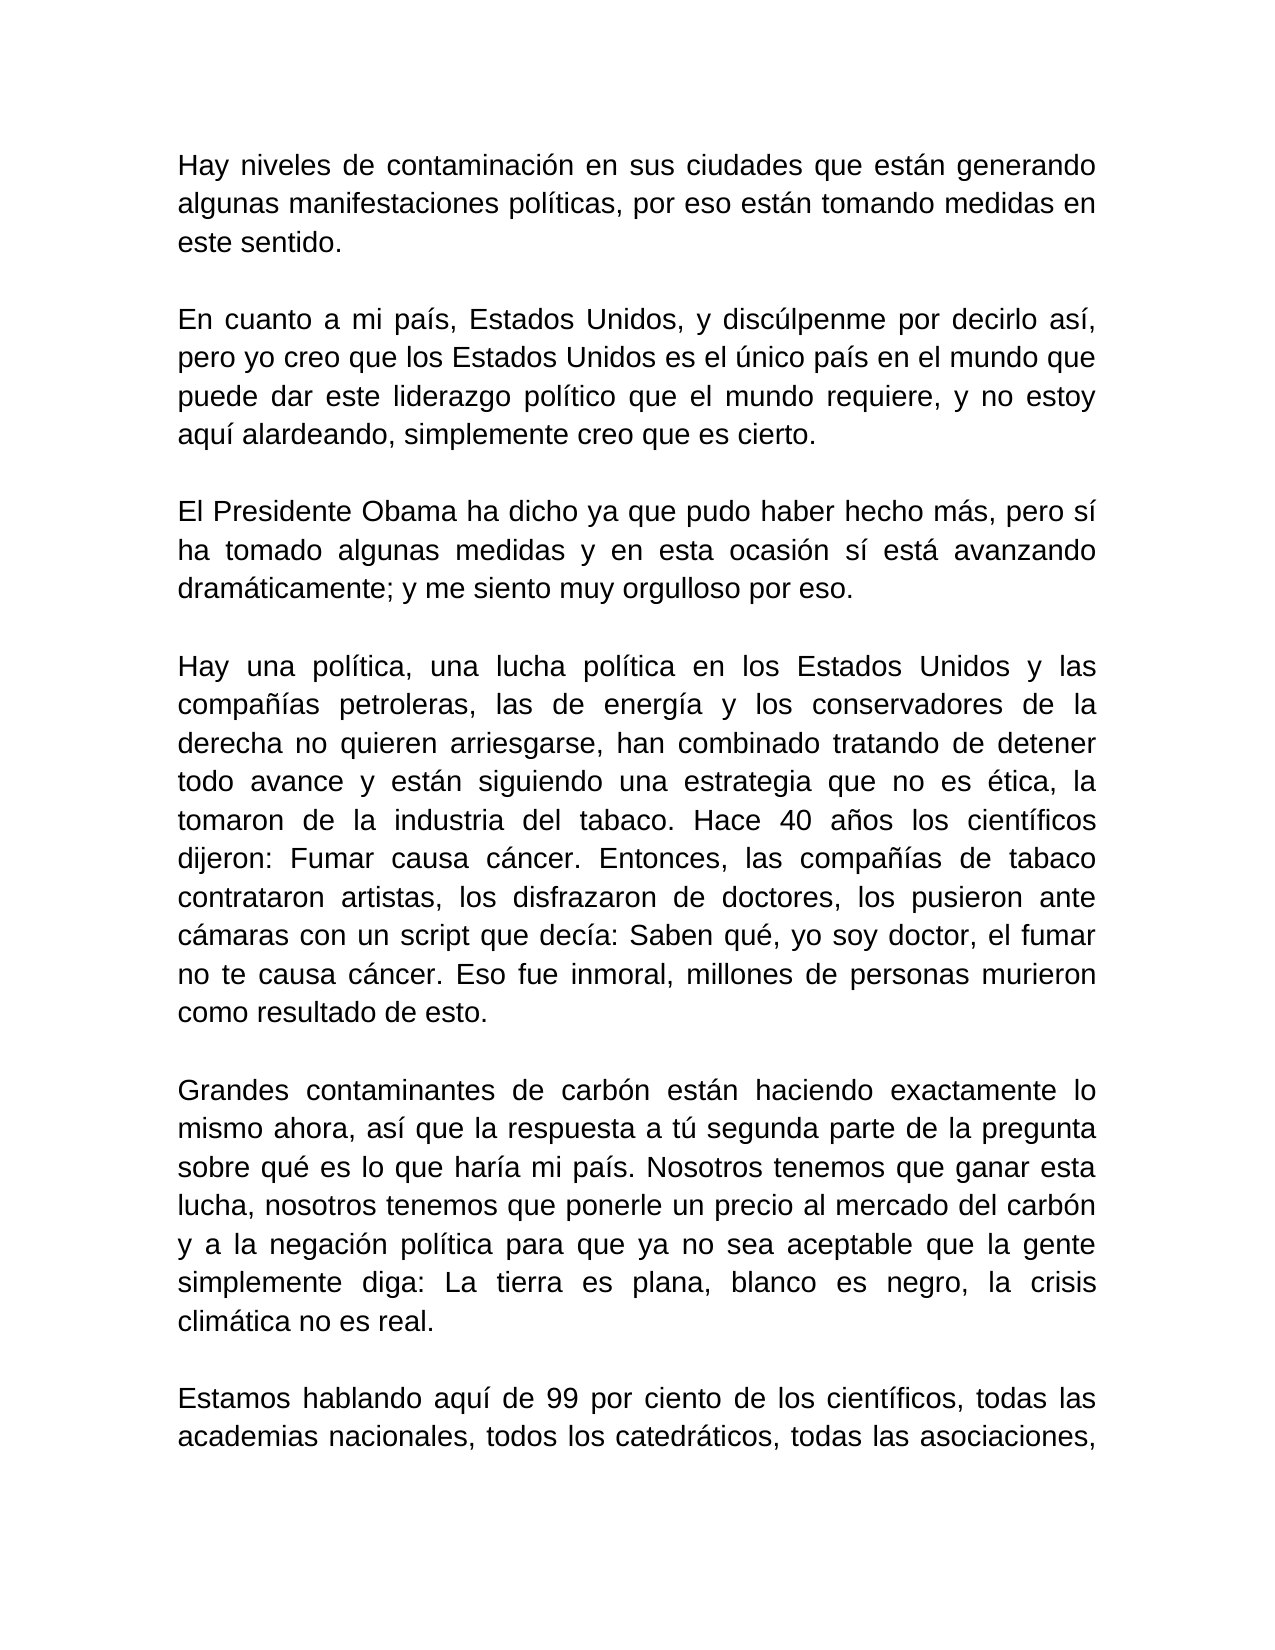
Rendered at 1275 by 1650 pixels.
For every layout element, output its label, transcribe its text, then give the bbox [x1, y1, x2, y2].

text El Presidente Obama ha dicho ya que pudo haber hecho más, pero sí ha tomado algunas medidas y en esta ocasión sí está avanzando dramáticamente; y me siento muy orgulloso por eso. [177, 494, 1098, 605]
text En cuanto a mi país, Estados Unidos, y discúlpenme por decirlo así, pero yo creo que los Estados Unidos es el único país en el mundo que puede dar este liderazgo político que el mundo requiere, y no estoy aquí alardeando, simplemente creo que es cierto. [177, 302, 1098, 451]
text Hay niveles de contaminación en sus ciudades que están generando algunas manifestaciones políticas, por eso están tomando medidas en este sentido. [177, 148, 1098, 258]
text Hay una política, una lucha política en los Estados Unidos y las compañías petroleras, las de energía y los conservadores de la derecha no quieren arriesgarse, han combinado tratando de detener todo avance y están siguiendo una estrategia que no es ética, la tomaron de la industria del tabaco. Hace 40 años los científicos dijeron: Fumar causa cáncer. Entonces, las compañías de tabaco contrataron artistas, los disfrazaron de doctores, los pusieron ante cámaras con un script que decía: Saben qué, yo soy doctor, el fumar no te causa cáncer. Eso fue inmoral, millones de personas murieron como resultado de esto. [177, 649, 1098, 1029]
text Grandes contaminantes de carbón están haciendo exactamente lo mismo ahora, así que la respuesta a tú segunda parte de la pregunta sobre qué es lo que haría mi país. Nosotros tenemos que ganar esta lucha, nosotros tenemos que ponerle un precio al mercado del carbón y a la negación política para que ya no sea aceptable que la gente simplemente diga: La tierra es plana, blanco es negro, la crisis climática no es real. [177, 1073, 1098, 1337]
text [177, 1381, 1098, 1453]
